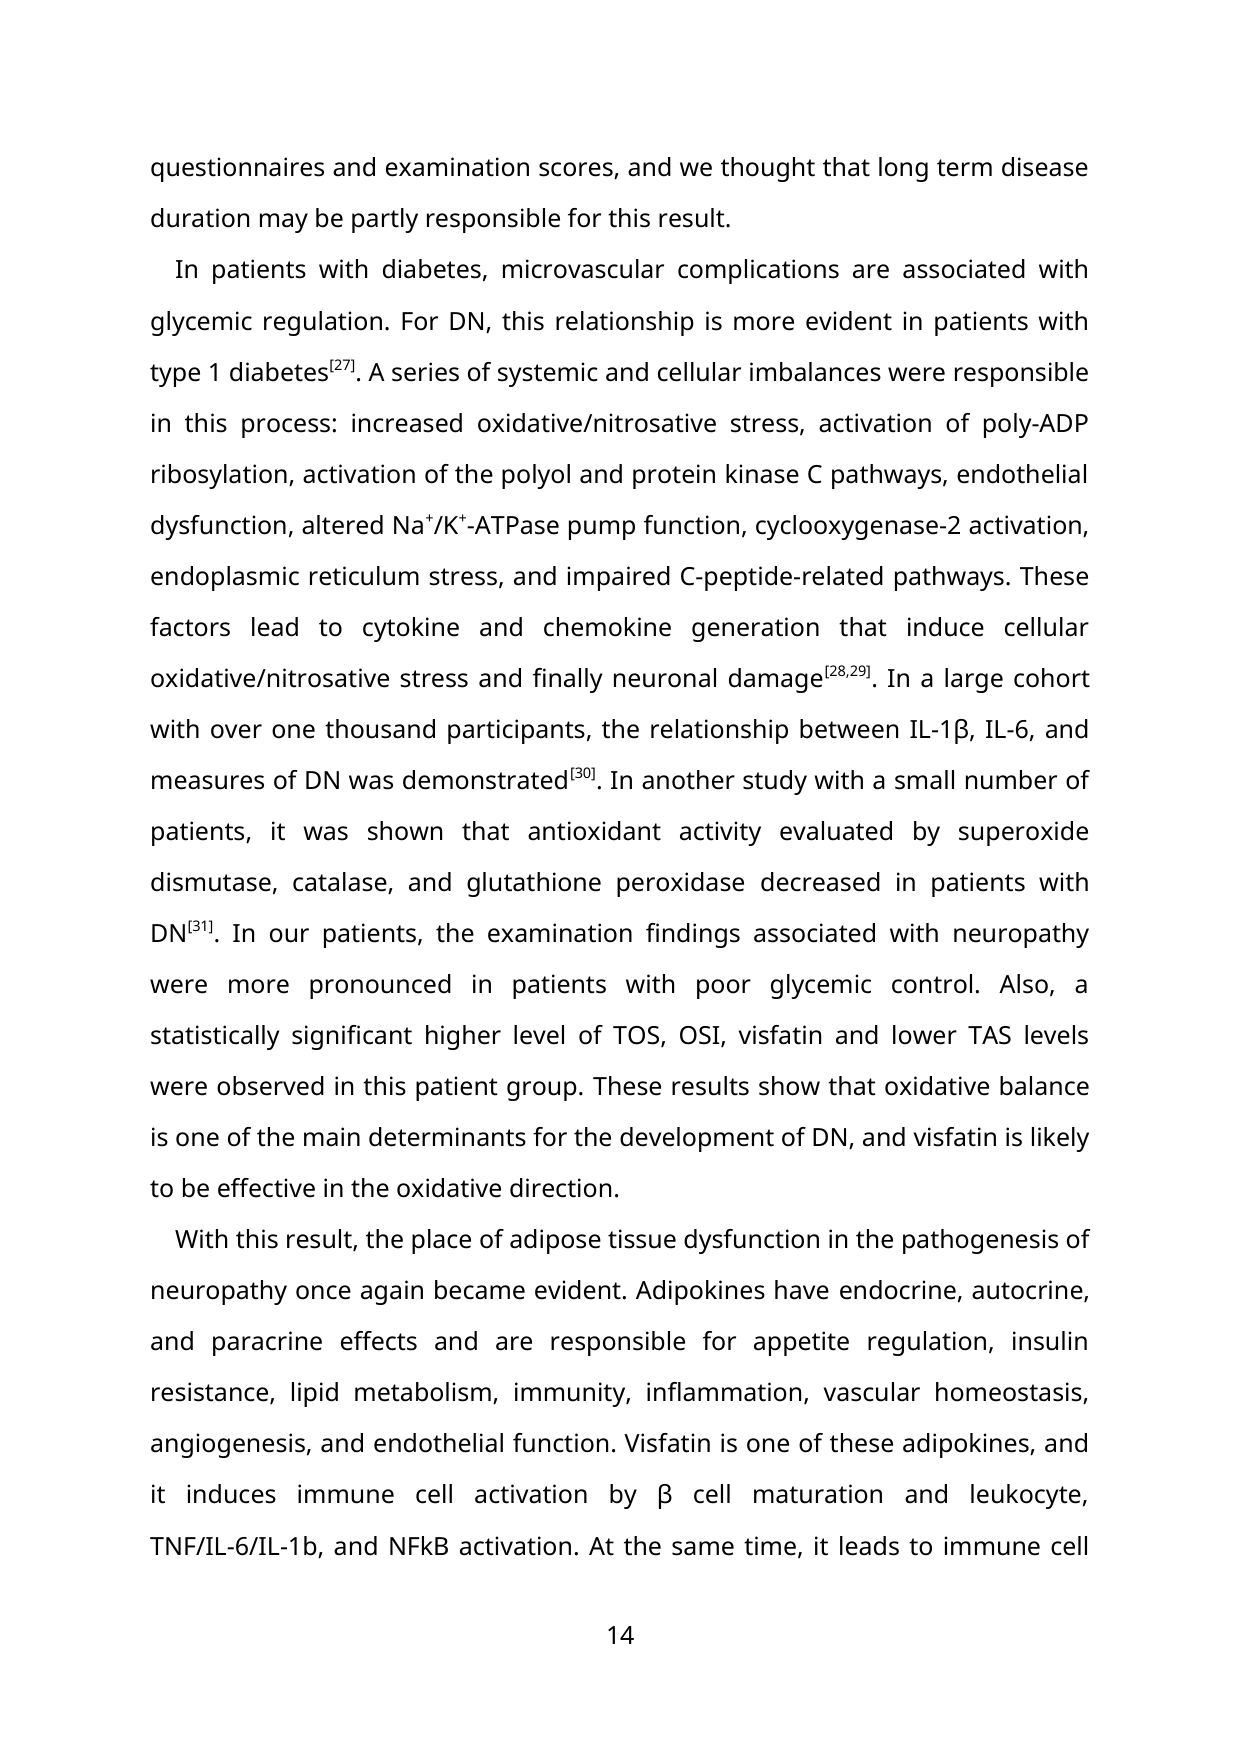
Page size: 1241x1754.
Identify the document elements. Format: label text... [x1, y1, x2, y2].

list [150, 1222, 1090, 1562]
list In patients with diabetes, microvascular complications are associated with glycemic regulation. For DN, this relationship is more evident in patients with type 1 diabetes[27]. A series of systemic and cellular imbalances were responsible in this process: increased oxidative/nitrosative stress, activation of poly-ADP ribosylation, activation of the polyol and protein kinase C pathways, endothelial dysfunction, altered Na+/K+-ATPase pump function, cyclooxygenase-2 activation, endoplasmic reticulum stress, and impaired C-peptide-related pathways. These factors lead to cytokine and chemokine generation that induce cellular oxidative/nitrosative stress and finally neuronal damage[28,29]. In a large cohort with over one thousand participants, the relationship between IL-1β, IL-6, and measures of DN was demonstrated[30]. In another study with a small number of patients, it was shown that antioxidant activity evaluated by superoxide dismutase, catalase, and glutathione peroxidase decreased in patients with DN[31]. In our patients, the examination findings associated with neuropathy were more pronounced in patients with poor glycemic control. Also, a statistically significant higher level of TOS, OSI, visfatin and lower TAS levels were observed in this patient group. These results show that oxidative balance is one of the main determinants for the development of DN, and visfatin is likely to be effective in the oxidative direction. [150, 252, 1090, 1205]
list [150, 150, 1090, 235]
